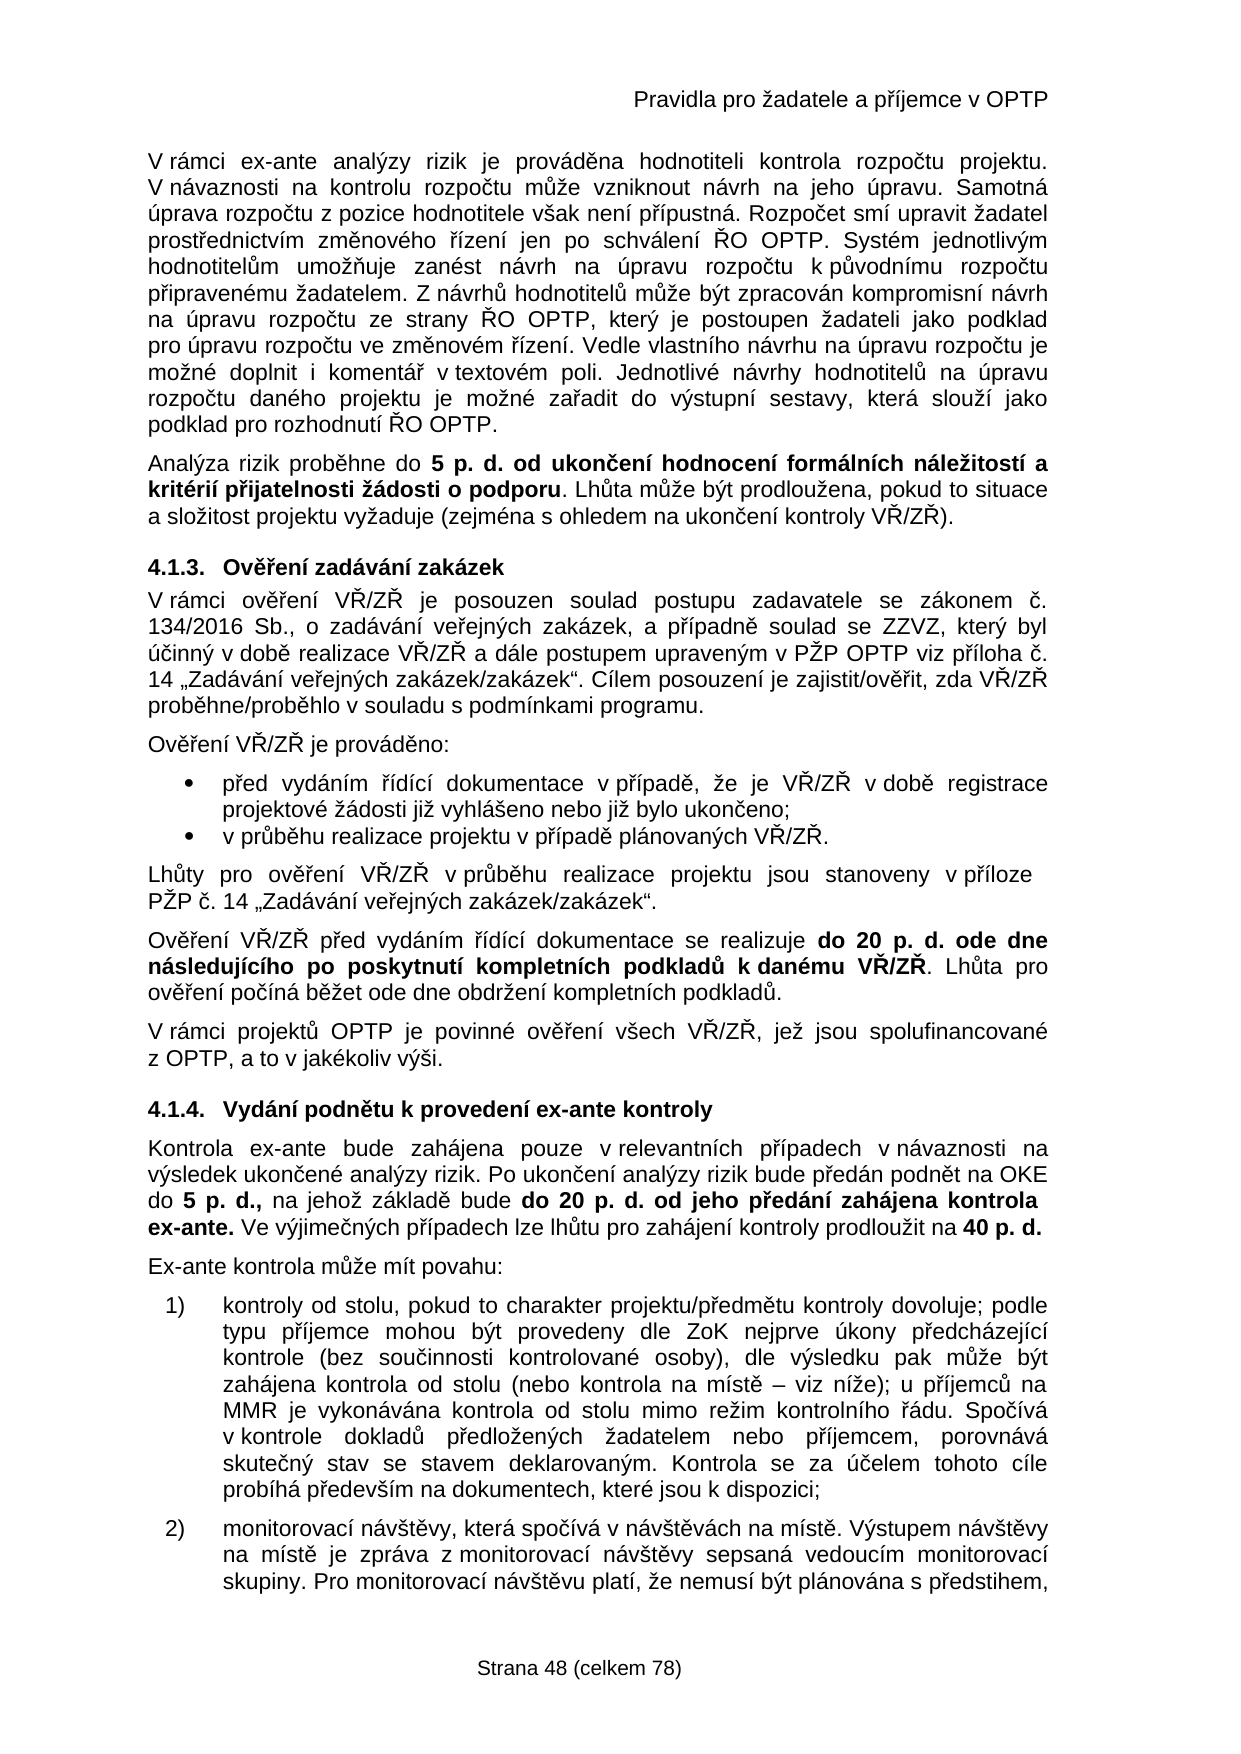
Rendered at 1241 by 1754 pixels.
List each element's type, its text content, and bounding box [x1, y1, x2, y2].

text Ověření VŘ/ZŘ je prováděno: [148, 731, 1048, 757]
text Lhůty pro ověření VŘ/ZŘ v průběhu realizace projektu jsou stanoveny v příloze PŽP č. 14 „Zadávání veřejných zakázek/zakázek“. [148, 861, 1048, 914]
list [185, 1515, 1048, 1594]
list v průběhu realizace projektu v případě plánovaných VŘ/ZŘ. [185, 823, 1048, 849]
list kontroly od stolu, pokud to charakter projektu/předmětu kontroly dovoluje; podle typu příjemce mohou být provedeny dle ZoK nejprve úkony předcházející kontrole (bez součinnosti kontrolované osoby), dle výsledku pak může být zahájena kontrola od stolu (nebo kontrola na místě – viz níže); u příjemců na MMR je vykonávána kontrola od stolu mimo režim kontrolního řádu. Spočívá v kontrole dokladů předložených žadatelem nebo příjemcem, porovnává skutečný stav se stavem deklarovaným. Kontrola se za účelem tohoto cíle probíhá především na dokumentech, které jsou k dispozici; [185, 1292, 1048, 1502]
text Ověření VŘ/ZŘ před vydáním řídící dokumentace se realizuje do 20 p. d. ode dne následujícího po poskytnutí kompletních podkladů k danému VŘ/ZŘ. Lhůta pro ověření počíná běžet ode dne obdržení kompletních podkladů. [148, 927, 1048, 1006]
text Ověření zadávání zakázek [148, 554, 1048, 581]
text V rámci projektů OPTP je povinné ověření všech VŘ/ZŘ, jež jsou spolufinancované z OPTP, a to v jakékoliv výši. [148, 1018, 1048, 1071]
text Analýza rizik proběhne do 5 p. d. od ukončení hodnocení formálních náležitostí a kritérií přijatelnosti žádosti o podporu. Lhůta může být prodloužena, pokud to situace a složitost projektu vyžaduje (zejména s ohledem na ukončení kontroly VŘ/ZŘ). [148, 450, 1048, 529]
text V rámci ověření VŘ/ZŘ je posouzen soulad postupu zadavatele se zákonem č. 134/2016 Sb., o zadávání veřejných zakázek, a případně soulad se ZZVZ, který byl účinný v době realizace VŘ/ZŘ a dále postupem upraveným v PŽP OPTP viz příloha č. 14 „Zadávání veřejných zakázek/zakázek“. Cílem posouzení je zajistit/ověřit, zda VŘ/ZŘ proběhne/proběhlo v souladu s podmínkami programu. [148, 587, 1048, 718]
text Vydání podnětu k provedení ex-ante kontroly [148, 1096, 1048, 1122]
list před vydáním řídící dokumentace v případě, že je VŘ/ZŘ v době registrace projektové žádosti již vyhlášeno nebo již bylo ukončeno; [185, 770, 1048, 823]
text Ex-ante kontrola může mít povahu: [148, 1253, 1048, 1279]
text Kontrola ex-ante bude zahájena pouze v relevantních případech v návaznosti na výsledek ukončené analýzy rizik. Po ukončení analýzy rizik bude předán podnět na OKE do 5 p. d., na jehož základě bude do 20 p. d. od jeho předání zahájena kontrola ex-ante. Ve výjimečných případech lze lhůtu pro zahájení kontroly prodloužit na 40 p. d. [148, 1135, 1048, 1240]
text V rámci ex-ante analýzy rizik je prováděna hodnotiteli kontrola rozpočtu projektu. V návaznosti na kontrolu rozpočtu může vzniknout návrh na jeho úpravu. Samotná úprava rozpočtu z pozice hodnotitele však není přípustná. Rozpočet smí upravit žadatel prostřednictvím změnového řízení jen po schválení ŘO OPTP. Systém jednotlivým hodnotitelům umožňuje zanést návrh na úpravu rozpočtu k původnímu rozpočtu připravenému žadatelem. Z návrhů hodnotitelů může být zpracován kompromisní návrh na úpravu rozpočtu ze strany ŘO OPTP, který je postoupen žadateli jako podklad pro úpravu rozpočtu ve změnovém řízení. Vedle vlastního návrhu na úpravu rozpočtu je možné doplnit i komentář v textovém poli. Jednotlivé návrhy hodnotitelů na úpravu rozpočtu daného projektu je možné zařadit do výstupní sestavy, která slouží jako podklad pro rozhodnutí ŘO OPTP. [148, 148, 1048, 438]
